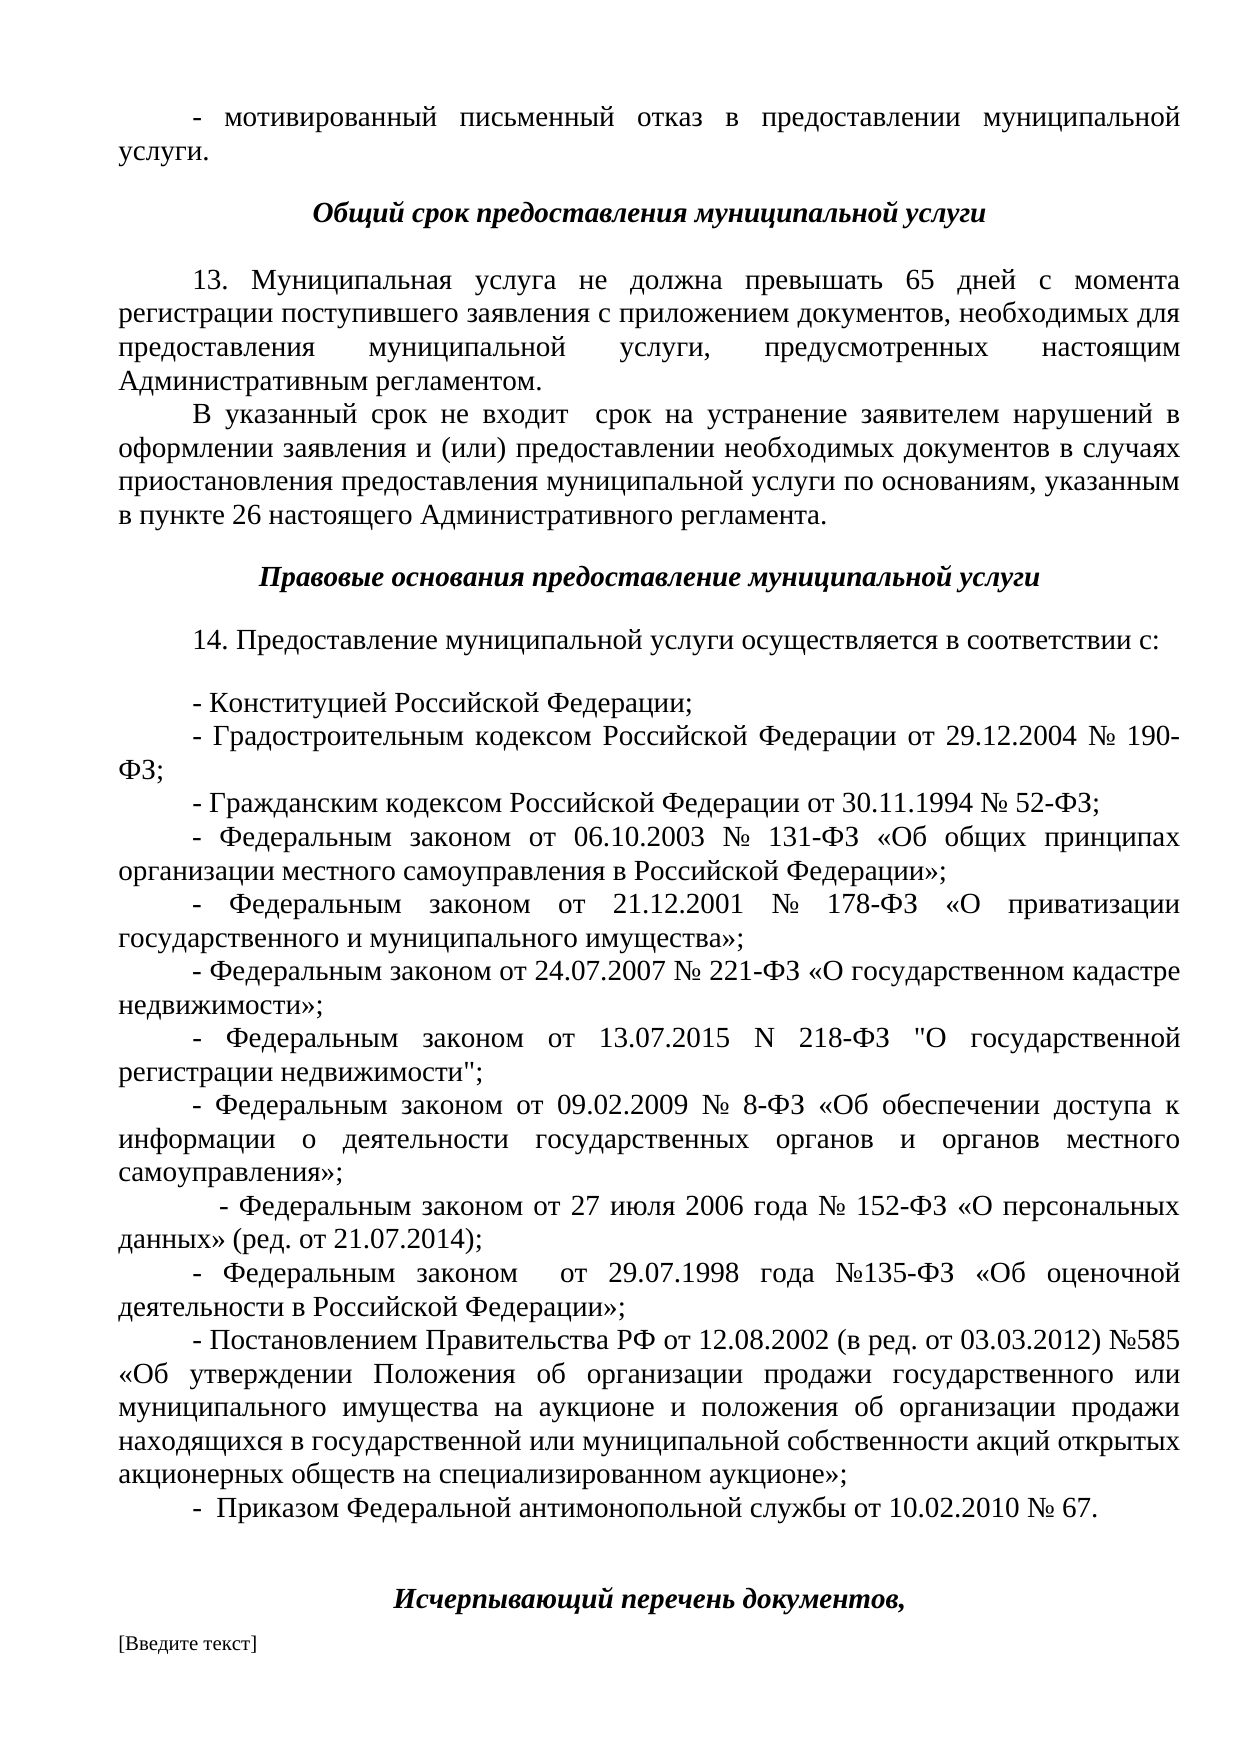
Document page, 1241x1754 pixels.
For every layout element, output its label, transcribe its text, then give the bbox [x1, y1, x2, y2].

text 14. Предоставление муниципальной услуги осуществляется в соответствии с: [118, 622, 1181, 656]
text - Конституцией Российской Федерации; [118, 685, 1181, 718]
text - Приказом Федеральной антимонопольной службы от 10.02.2010 № 67. [118, 1490, 1181, 1523]
text - Гражданским кодексом Российской Федерации от 30.11.1994 № 52-ФЗ; [118, 786, 1181, 819]
text - мотивированный письменный отказ в предоставлении муниципальной услуги. [118, 99, 1181, 166]
text - Федеральным законом от 06.10.2003 № 131-ФЗ «Об общих принципах организации местного самоуправления в Российской Федерации»; [118, 819, 1181, 886]
text - Федеральным законом от 21.12.2001 № 178-ФЗ «О приватизации государственного и муниципального имущества»; [118, 886, 1181, 953]
text - Федеральным законом от 13.07.2015 N 218-ФЗ "О государственной регистрации недвижимости"; [118, 1020, 1181, 1087]
text - Федеральным законом от 09.02.2009 № 8-ФЗ «Об обеспечении доступа к информации о деятельности государственных органов и органов местного самоуправления»; [118, 1087, 1181, 1188]
text - Федеральным законом от 27 июля 2006 года № 152-ФЗ «О персональных данных» (ред. от 21.07.2014); [118, 1188, 1181, 1255]
text Общий срок предоставления муниципальной услуги [118, 195, 1181, 228]
text 13. Муниципальная услуга не должна превышать 65 дней с момента регистрации поступившего заявления с приложением документов, необходимых для предоставления муниципальной услуги, предусмотренных настоящим Административным регламентом. [118, 262, 1181, 396]
text - Градостроительным кодексом Российской Федерации от 29.12.2004 № 190-ФЗ; [118, 718, 1181, 786]
text Правовые основания предоставление муниципальной услуги [118, 559, 1181, 593]
text В указанный срок не входит срок на устранение заявителем нарушений в оформлении заявления и (или) предоставлении необходимых документов в случаях приостановления предоставления муниципальной услуги по основаниям, указанным в пункте 26 настоящего Административного регламента. [118, 396, 1181, 530]
text - Федеральным законом от 24.07.2007 № 221-ФЗ «О государственном кадастре недвижимости»; [118, 953, 1181, 1020]
text - Постановлением Правительства РФ от 12.08.2002 (в ред. от 03.03.2012) №585 «Об утверждении Положения об организации продажи государственного или муниципального имущества на аукционе и положения об организации продажи находящихся в государственной или муниципальной собственности акций открытых акционерных обществ на специализированном аукционе»; [118, 1322, 1181, 1490]
text Исчерпывающий перечень документов, [118, 1581, 1181, 1614]
text - Федеральным законом от 29.07.1998 года №135-ФЗ «Об оценочной деятельности в Российской Федерации»; [118, 1255, 1181, 1322]
